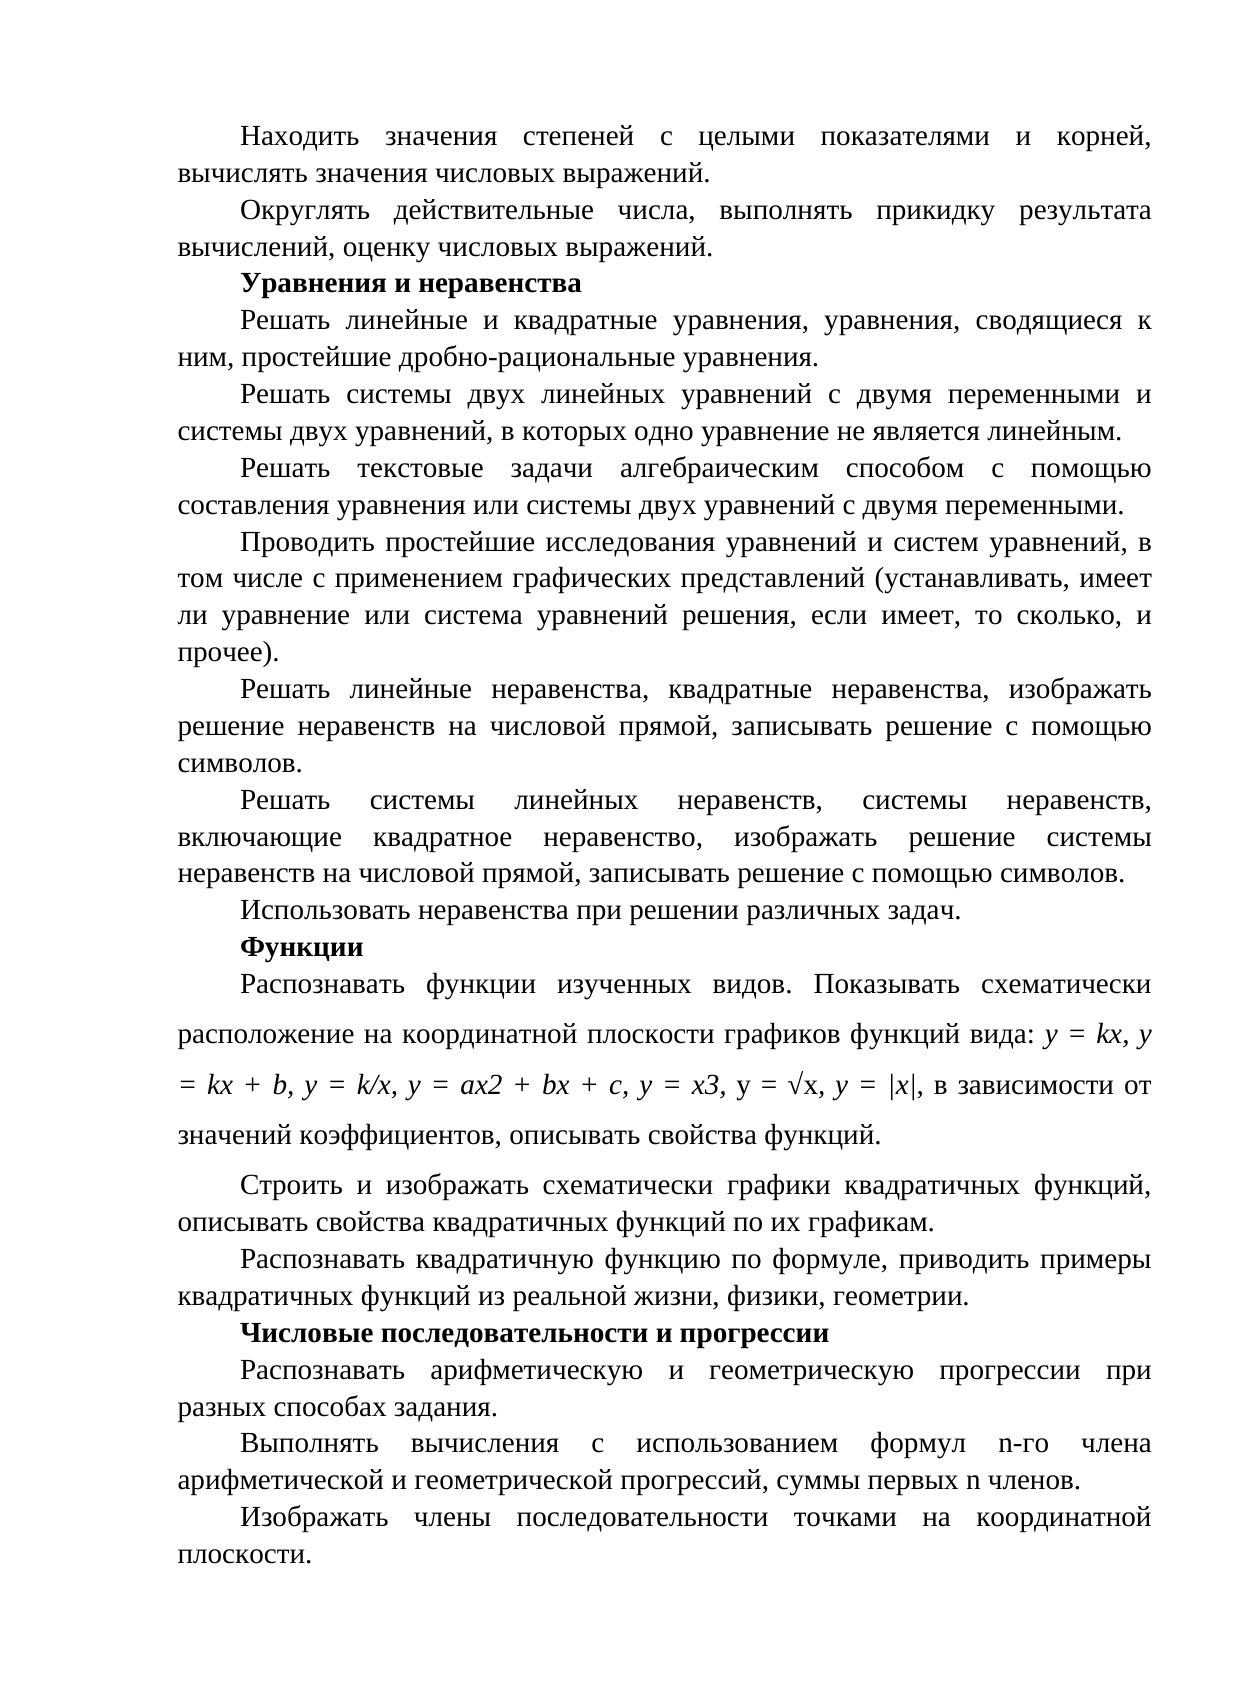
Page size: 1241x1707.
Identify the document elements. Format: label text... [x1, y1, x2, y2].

text Строить и изображать схематически графики квадратичных функций, описывать свойства квадратичных функций по их графикам. [177, 1167, 1152, 1238]
text Решать линейные неравенства, квадратные неравенства, изображать решение неравенств на числовой прямой, записывать решение с помощью символов. [177, 671, 1152, 778]
text Распознавать квадратичную функцию по формуле, приводить примеры квадратичных функций из реальной жизни, физики, геометрии. [177, 1241, 1152, 1312]
text Уравнения и неравенства [177, 266, 1152, 299]
text Решать системы линейных неравенств, системы неравенств, включающие квадратное неравенство, изображать решение системы неравенств на числовой прямой, записывать решение с помощью символов. [177, 782, 1152, 889]
text Распознавать функции изученных видов. Показывать схематически расположение на координатной плоскости графиков функций вида: y = kx, y = kx + b, y = k/x, y = ax2 + bx + c, y = x3, y = √x, y = |x|, в зависимости от значений коэффициентов, описывать свойства функций. [177, 966, 1152, 1151]
text Решать текстовые задачи алгебраическим способом с помощью составления уравнения или системы двух уравнений с двумя переменными. [177, 450, 1152, 520]
text Проводить простейшие исследования уравнений и систем уравнений, в том числе с применением графических представлений (устанавливать, имеет ли уравнение или система уравнений решения, если имеет, то сколько, и прочее). [177, 524, 1152, 668]
text Находить значения степеней с целыми показателями и корней, вычислять значения числовых выражений. [177, 118, 1152, 188]
text Округлять действительные числа, выполнять прикидку результата вычислений, оценку числовых выражений. [177, 192, 1152, 262]
text Решать линейные и квадратные уравнения, уравнения, сводящиеся к ним, простейшие дробно-рациональные уравнения. [177, 302, 1152, 373]
text Решать системы двух линейных уравнений с двумя переменными и системы двух уравнений, в которых одно уравнение не является линейным. [177, 376, 1152, 447]
text Выполнять вычисления с использованием формул n-го члена арифметической и геометрической прогрессий, суммы первых n членов. [177, 1426, 1152, 1496]
text Числовые последовательности и прогрессии [177, 1315, 1152, 1348]
text Изображать члены последовательности точками на координатной плоскости. [177, 1499, 1152, 1570]
text Распознавать арифметическую и геометрическую прогрессии при разных способах задания. [177, 1352, 1152, 1422]
text Функции [177, 929, 1152, 963]
text Использовать неравенства при решении различных задач. [177, 892, 1152, 926]
